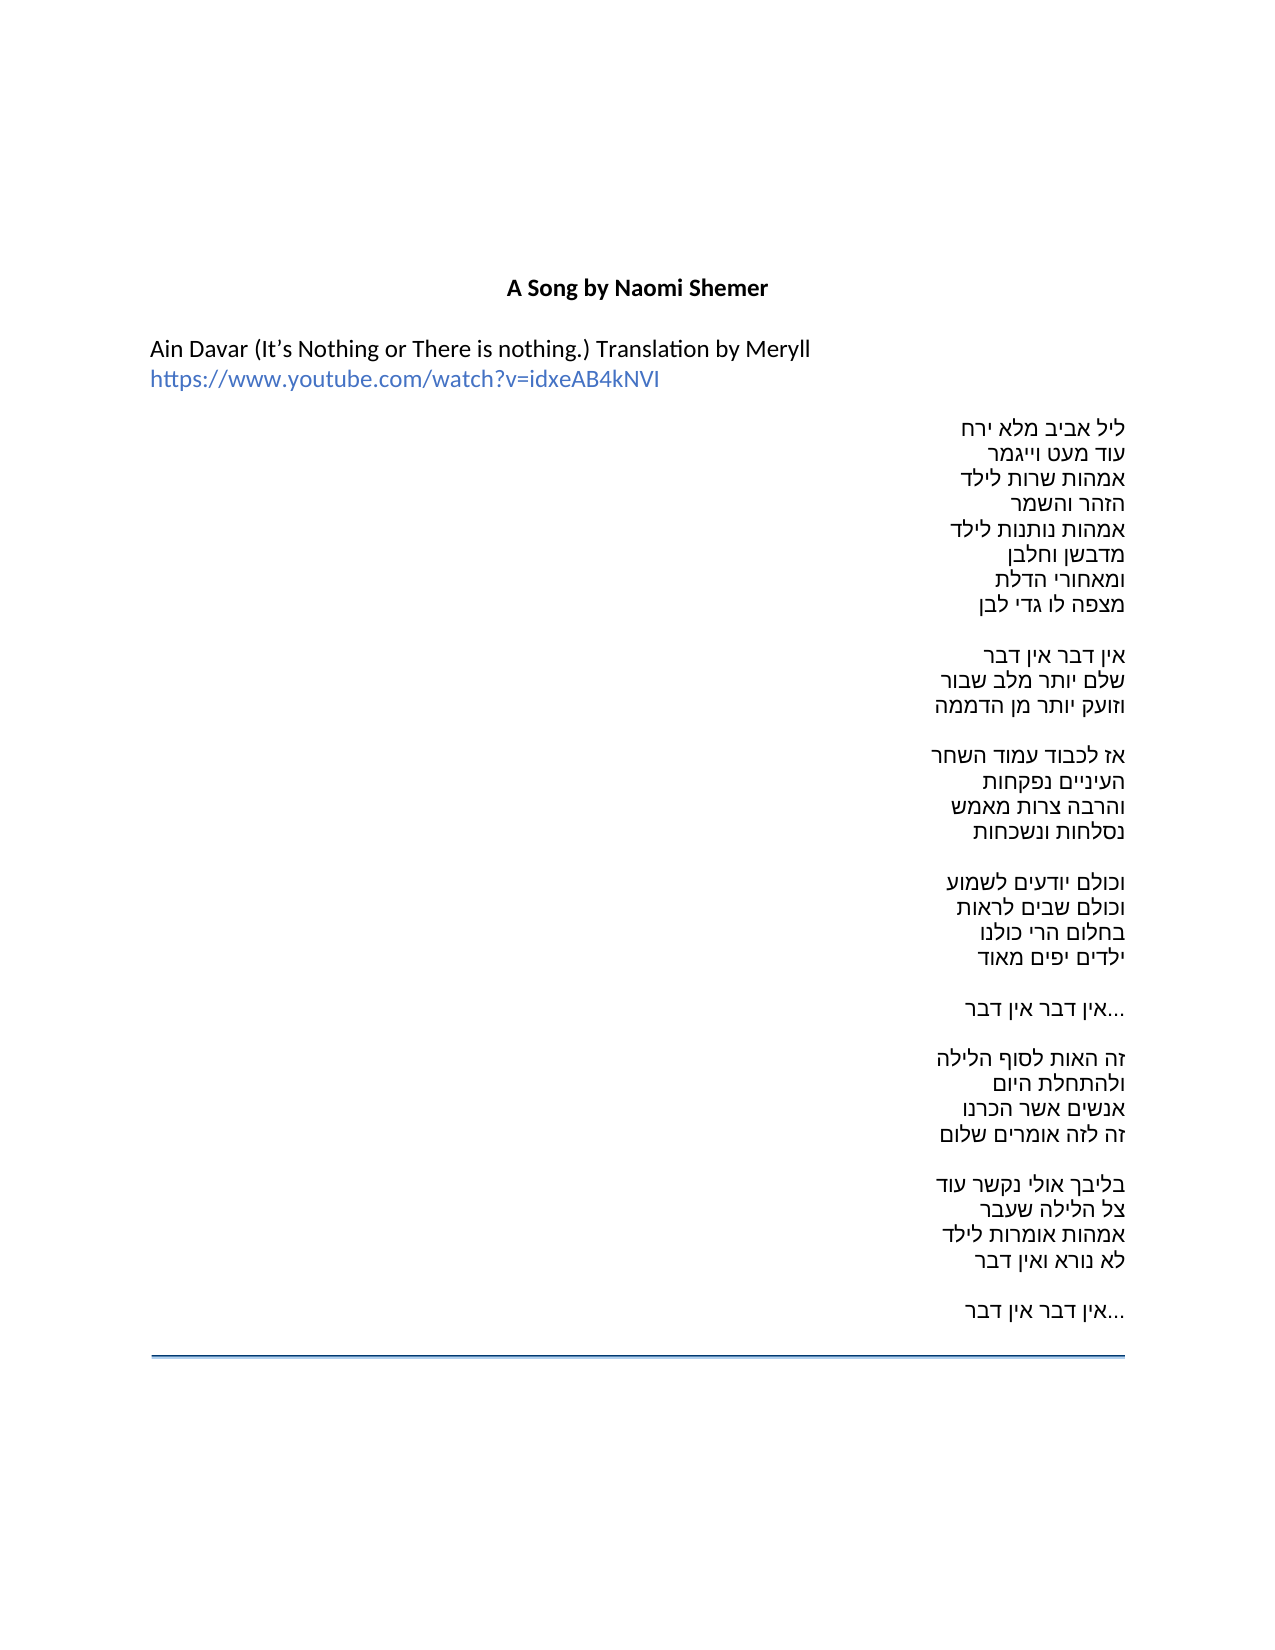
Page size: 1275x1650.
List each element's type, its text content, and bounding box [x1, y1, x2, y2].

table_header [150, 1354, 1125, 1387]
text ליל אביב מלא ירח עוד מעט וייגמר אמהות שרות לילד הזהר והשמר אמהות נותנות לילד מדבשן וחלבן ומאחורי הדלת מצפה לו גדי לבן אין דבר אין דבר שלם יותר מלב שבור וזועק יותר מן הדממה אז לכבוד עמוד השחר העיניים נפקחות והרבה צרות מאמש נסלחות ונשכחות וכולם יודעים לשמוע וכולם שבים לראות בחלום הרי כולנו ילדים יפים מאוד אין דבר אין דבר... זה האות לסוף הלילה ולהתחלת היום אנשים אשר הכרנו זה לזה אומרים שלום בליבך אולי נקשר עוד צל הלילה שעבר אמהות אומרות לילד לא נורא ואין דבר אין דבר אין דבר... [150, 394, 1125, 1323]
text A Song by Naomi Shemer [150, 272, 1125, 303]
text Ain Davar (It’s Nothing or There is nothing.) Translation by Meryll [150, 333, 1125, 364]
text https://www.youtube.com/watch?v=idxeAB4kNVI [150, 364, 1125, 394]
picture [151, 1355, 1125, 1359]
